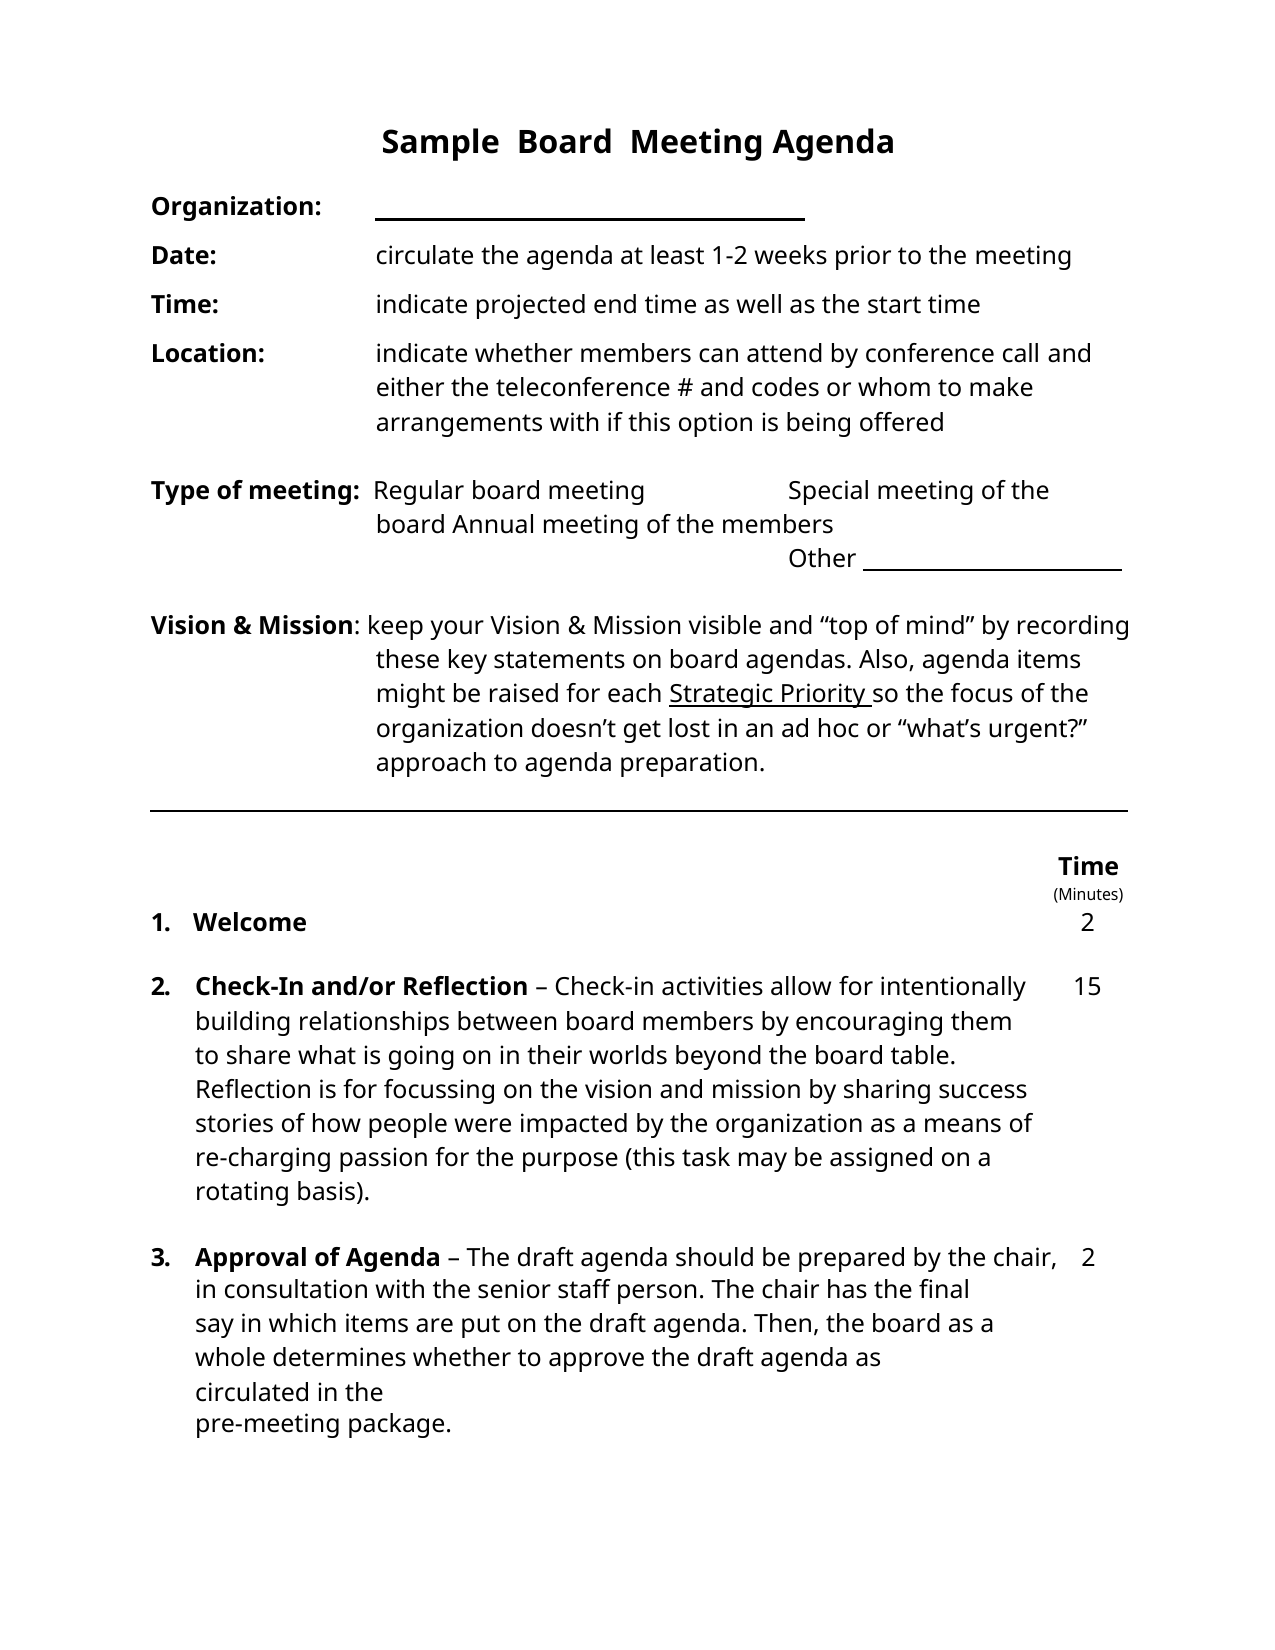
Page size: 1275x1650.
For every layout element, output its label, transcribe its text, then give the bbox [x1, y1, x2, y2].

text building relationships between board members by encouraging them to share what is going on in their worlds beyond the board table. Reflection is for focussing on the vision and mission by sharing success stories of how people were impacted by the organization as a means of re-charging passion for the purpose (this task may be assigned on a rotating basis). [195, 1003, 1038, 1208]
text Time: indicate projected end time as well as the start time [151, 287, 1137, 321]
text Location: indicate whether members can attend by conference call and either the teleconference # and codes or whom to make arrangements with if this option is being offered [151, 336, 1121, 438]
text (Minutes) [137, 882, 1123, 905]
text in consultation with the senior staff person. The chair has the final say in which items are put on the draft agenda. Then, the board as a whole determines whether to approve the draft agenda as circulated in the [195, 1272, 1002, 1408]
list Approval of Agenda – The draft agenda should be prepared by the chair, 2 [151, 1242, 1137, 1272]
text Vision & Mission: keep your Vision & Mission visible and “top of mind” by recording these key statements on board agendas. Also, agenda items might be raised for each Strategic Priority so the focus of the organization doesn’t get lost in an ad hoc or “what’s urgent?” approach to agenda preparation. [151, 608, 1137, 778]
list Welcome 2 [151, 905, 1137, 939]
subtitle Time [137, 848, 1119, 882]
text Sample Board Meeting Agenda [381, 119, 1137, 163]
list Check-In and/or Reflection – Check-in activities allow for intentionally 15 [151, 969, 1137, 1003]
text pre-meeting package. [195, 1408, 1137, 1438]
text Type of meeting: Regular board meeting Special meeting of the board Annual meeting of the members Other [151, 472, 1118, 574]
text Date: circulate the agenda at least 1-2 weeks prior to the meeting [151, 238, 1137, 272]
subtitle Organization: [151, 189, 1137, 223]
